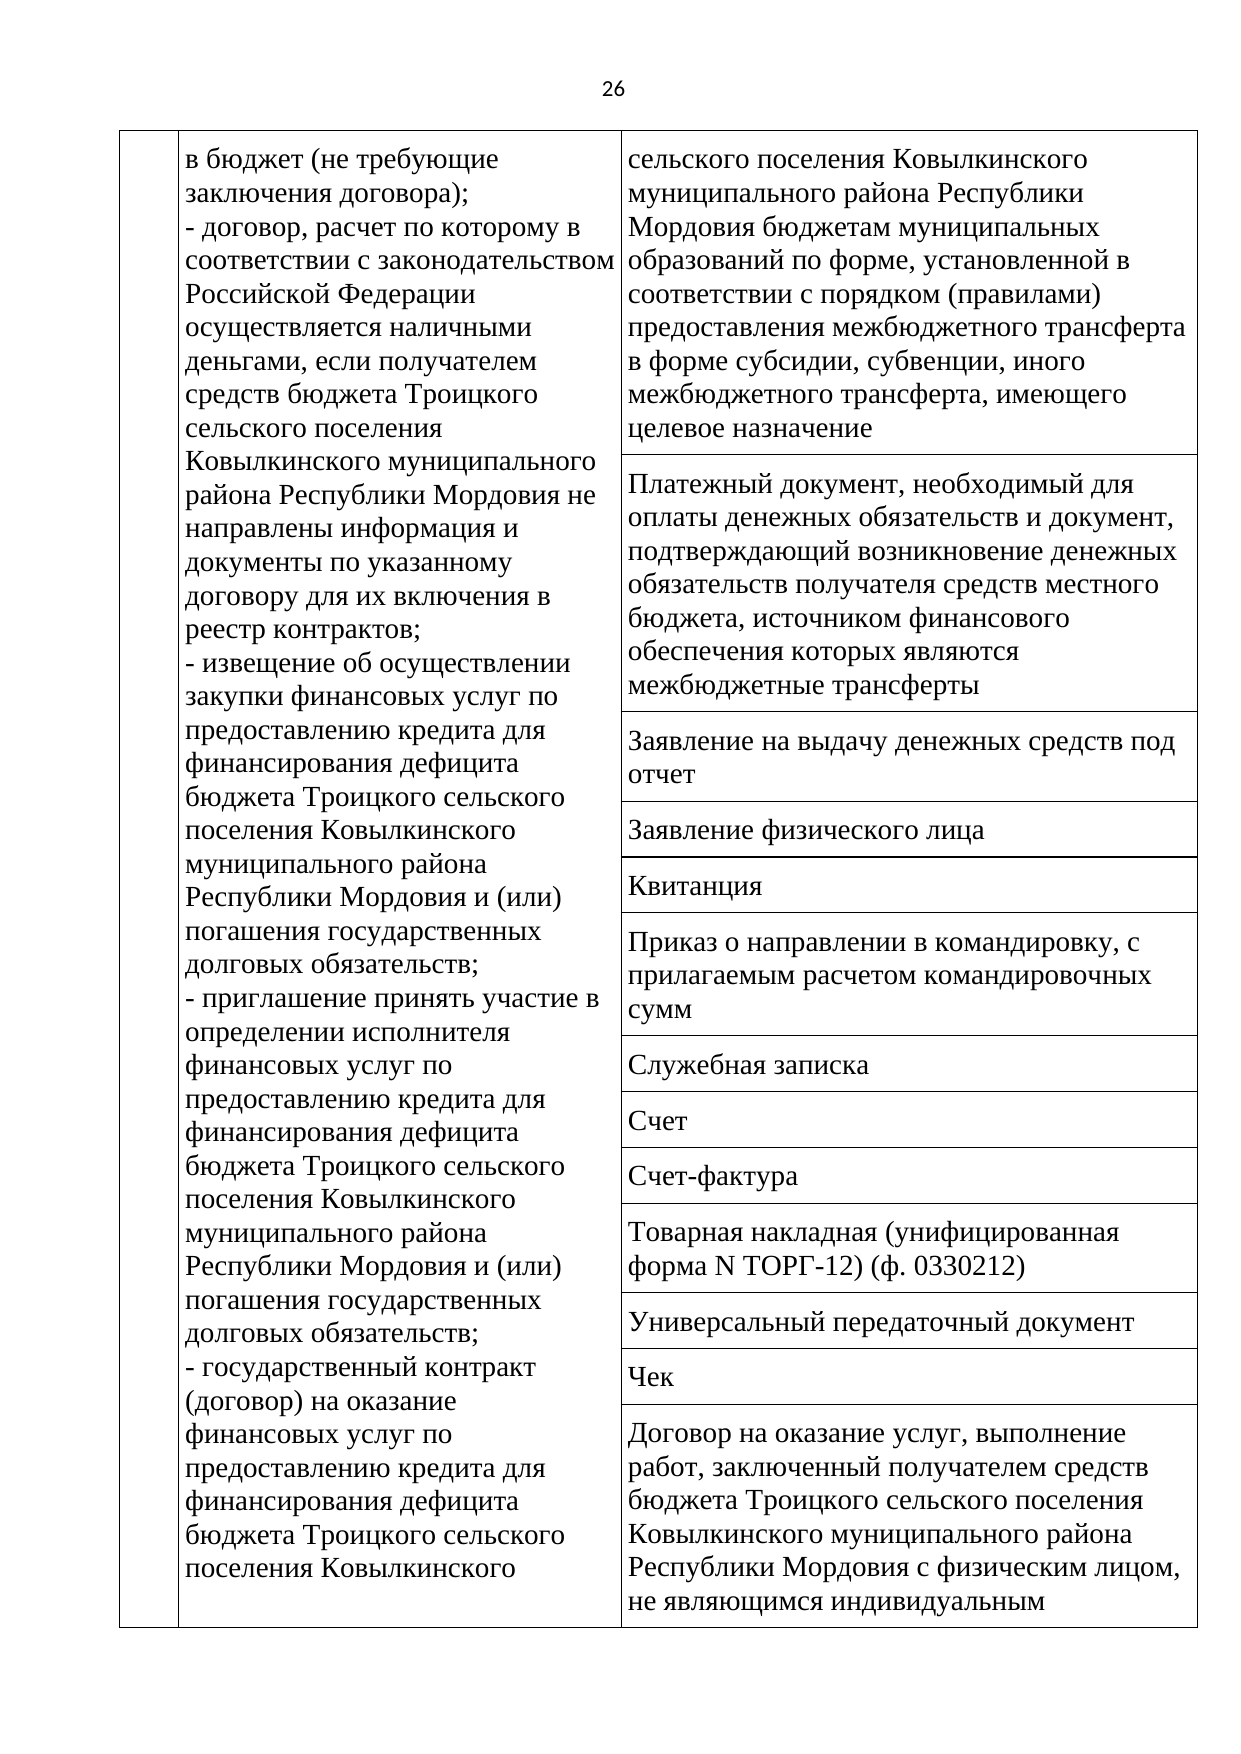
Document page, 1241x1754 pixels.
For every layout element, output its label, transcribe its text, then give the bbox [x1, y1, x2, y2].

table_cell Приказ о направлении в командировку, с прилагаемым расчетом командировочных сумм [622, 913, 1197, 1035]
table_cell Универсальный передаточный документ [622, 1293, 1197, 1348]
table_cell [622, 131, 1197, 454]
table_cell Счет-фактура [622, 1148, 1197, 1203]
table_cell Счет [622, 1092, 1197, 1147]
table_cell Квитанция [622, 858, 1197, 912]
table_cell Заявление физического лица [622, 802, 1197, 856]
table_cell Чек [622, 1349, 1197, 1404]
table_cell Заявление на выдачу денежных средств под отчет [622, 712, 1197, 801]
table_cell Товарная накладная (унифицированная форма N ТОРГ-12) (ф. 0330212) [622, 1204, 1197, 1292]
table_cell Платежный документ, необходимый для оплаты денежных обязательств и документ, подтверждающий возникновение денежных обязательств получателя средств местного бюджета, источником финансового обеспечения которых являются межбюджетные трансферты [622, 455, 1197, 711]
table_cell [622, 1405, 1197, 1627]
table_cell Служебная записка [622, 1036, 1197, 1091]
